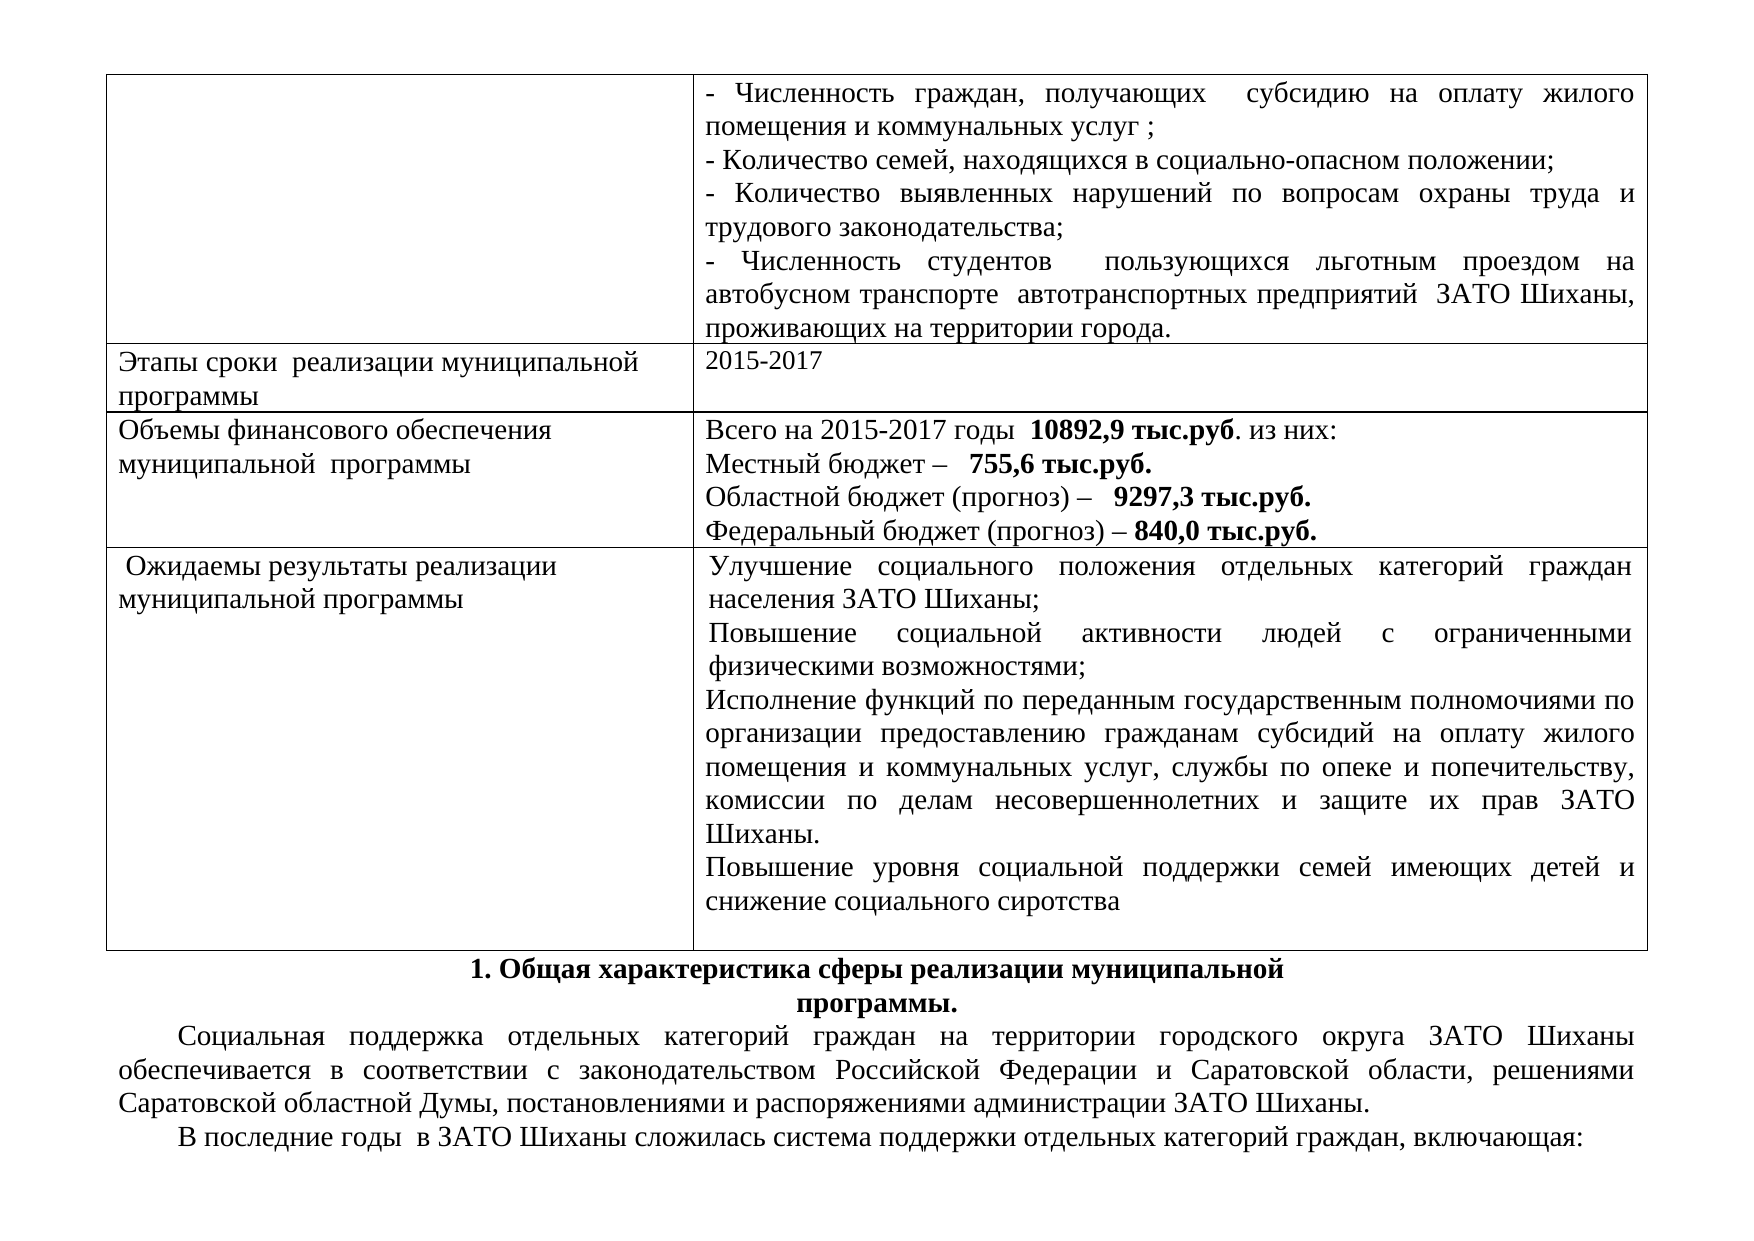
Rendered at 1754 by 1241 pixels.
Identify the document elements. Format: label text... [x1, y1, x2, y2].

table_cell 2015-2017 [694, 344, 1647, 411]
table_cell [107, 75, 693, 343]
table_cell Улучшение социального положения отдельных категорий граждан населения ЗАТО Шиханы; Повышение социальной активности людей с ограниченными физическими возможностями; Исполнение функций по переданным государственным полномочиями по организации предоставлению гражданам субсидий на оплату жилого помещения и коммунальных услуг, службы по опеке и попечительству, комиссии по делам несовершеннолетних и защите их прав ЗАТО Шиханы. Повышение уровня социальной поддержки семей имеющих детей и снижение социального сиротства [694, 548, 1647, 950]
table_cell Объемы финансового обеспечения муниципальной программы [107, 413, 693, 547]
text программы. [118, 985, 1636, 1018]
text В последние годы в ЗАТО Шиханы сложилась система поддержки отдельных категорий граждан, включающая: [118, 1119, 1636, 1152]
text 1. Общая характеристика сферы реализации муниципальной [118, 951, 1636, 985]
table_cell Этапы сроки реализации муниципальной программы [107, 344, 693, 411]
table_cell Всего на 2015-2017 годы 10892,9 тыс.руб. из них: Местный бюджет – 755,6 тыс.руб. Областной бюджет (прогноз) – 9297,3 тыс.руб. Федеральный бюджет (прогноз) – 840,0 тыс.руб. [694, 413, 1647, 547]
table_cell Ожидаемы результаты реализации муниципальной программы [107, 548, 693, 950]
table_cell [694, 75, 1647, 343]
text Социальная поддержка отдельных категорий граждан на территории городского округа ЗАТО Шиханы обеспечивается в соответствии с законодательством Российской Федерации и Саратовской области, решениями Саратовской областной Думы, постановлениями и распоряжениями администрации ЗАТО Шиханы. [118, 1018, 1636, 1119]
